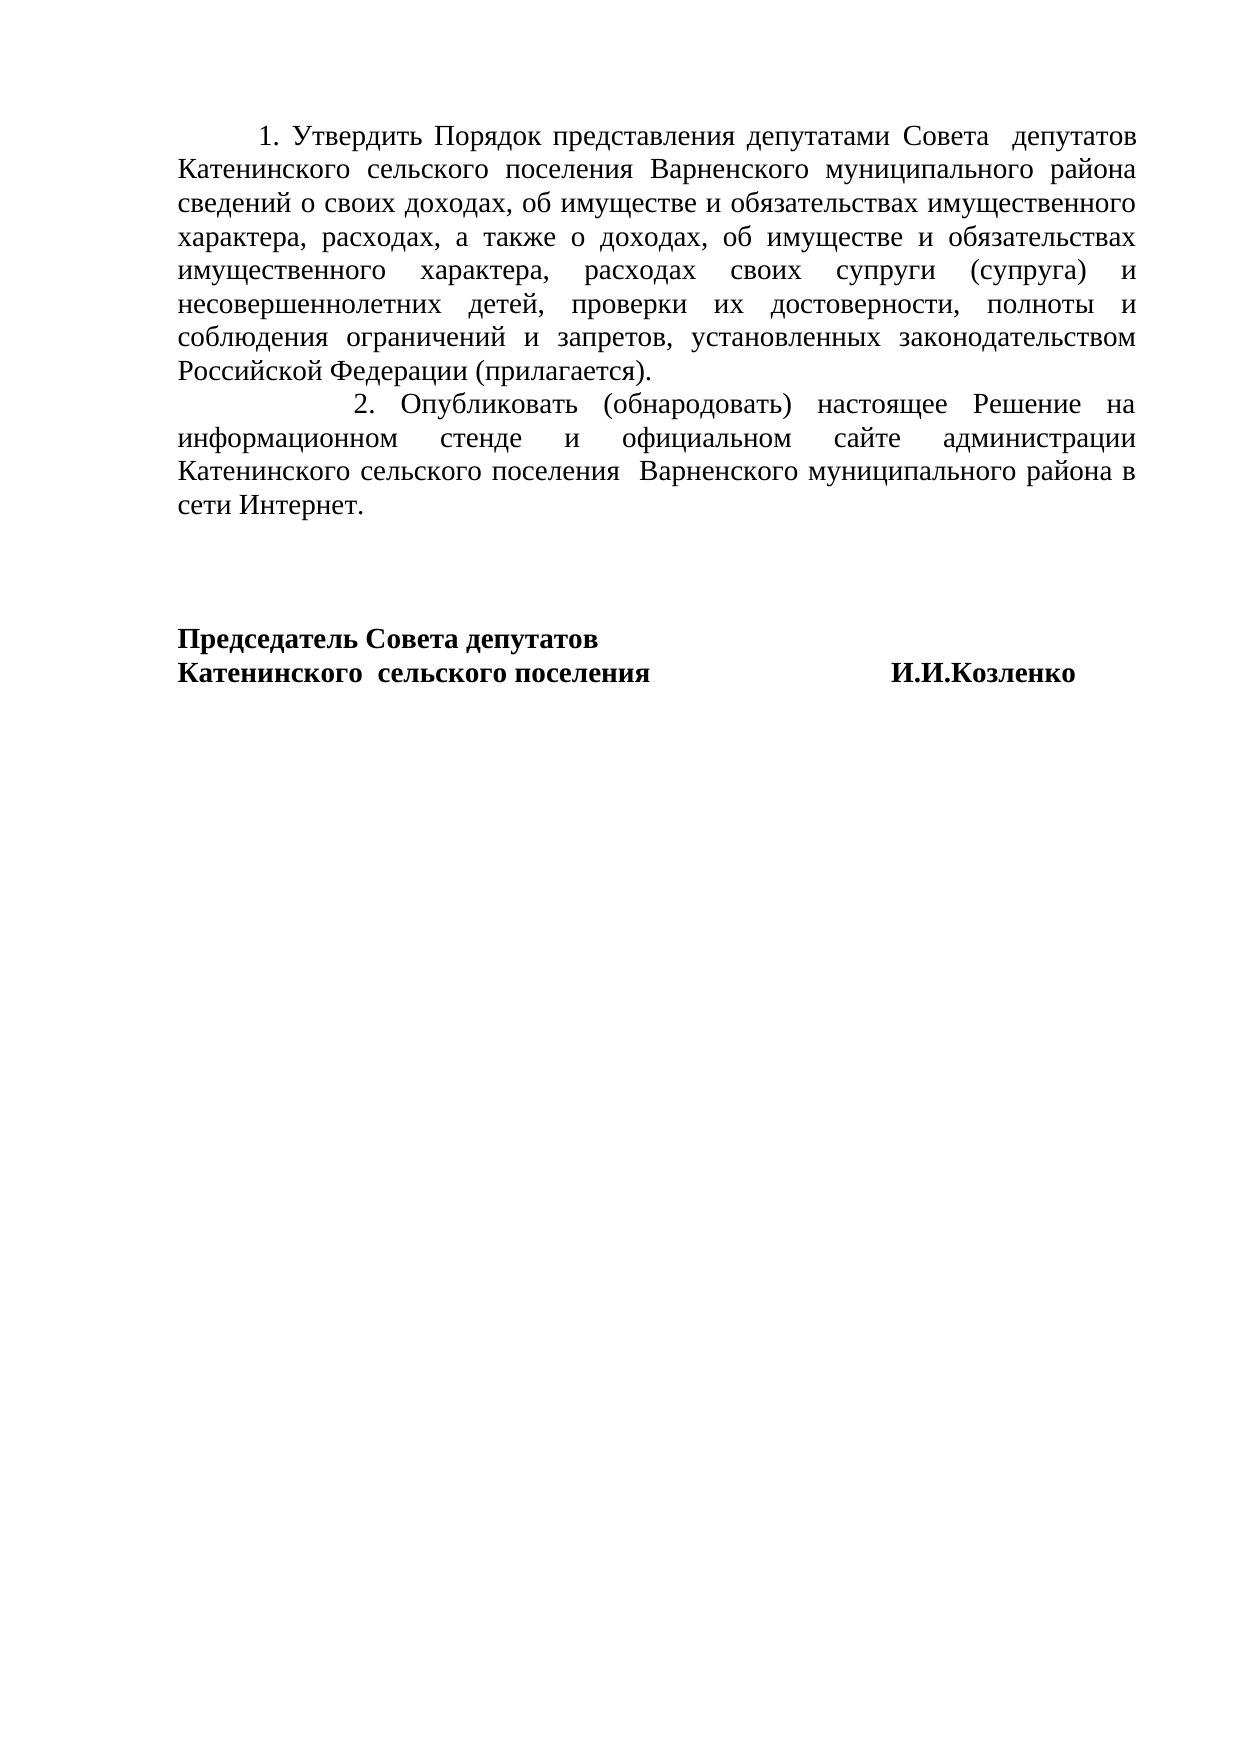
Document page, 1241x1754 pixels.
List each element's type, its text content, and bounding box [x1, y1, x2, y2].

text Катенинского сельского поселения И.И.Козленко [177, 655, 1137, 688]
text 2. Опубликовать (обнародовать) настоящее Решение на информационном стенде и официальном сайте администрации Катенинского сельского поселения Варненского муниципального района в сети Интернет. [177, 386, 1137, 521]
text Председатель Совета депутатов [177, 621, 1137, 655]
text 1. Утвердить Порядок представления депутатами Совета депутатов Катенинского сельского поселения Варненского муниципального района сведений о своих доходах, об имуществе и обязательствах имущественного характера, расходах, а также о доходах, об имуществе и обязательствах имущественного характера, расходах своих супруги (супруга) и несовершеннолетних детей, проверки их достоверности, полноты и соблюдения ограничений и запретов, установленных законодательством Российской Федерации (прилагается). [177, 118, 1137, 386]
